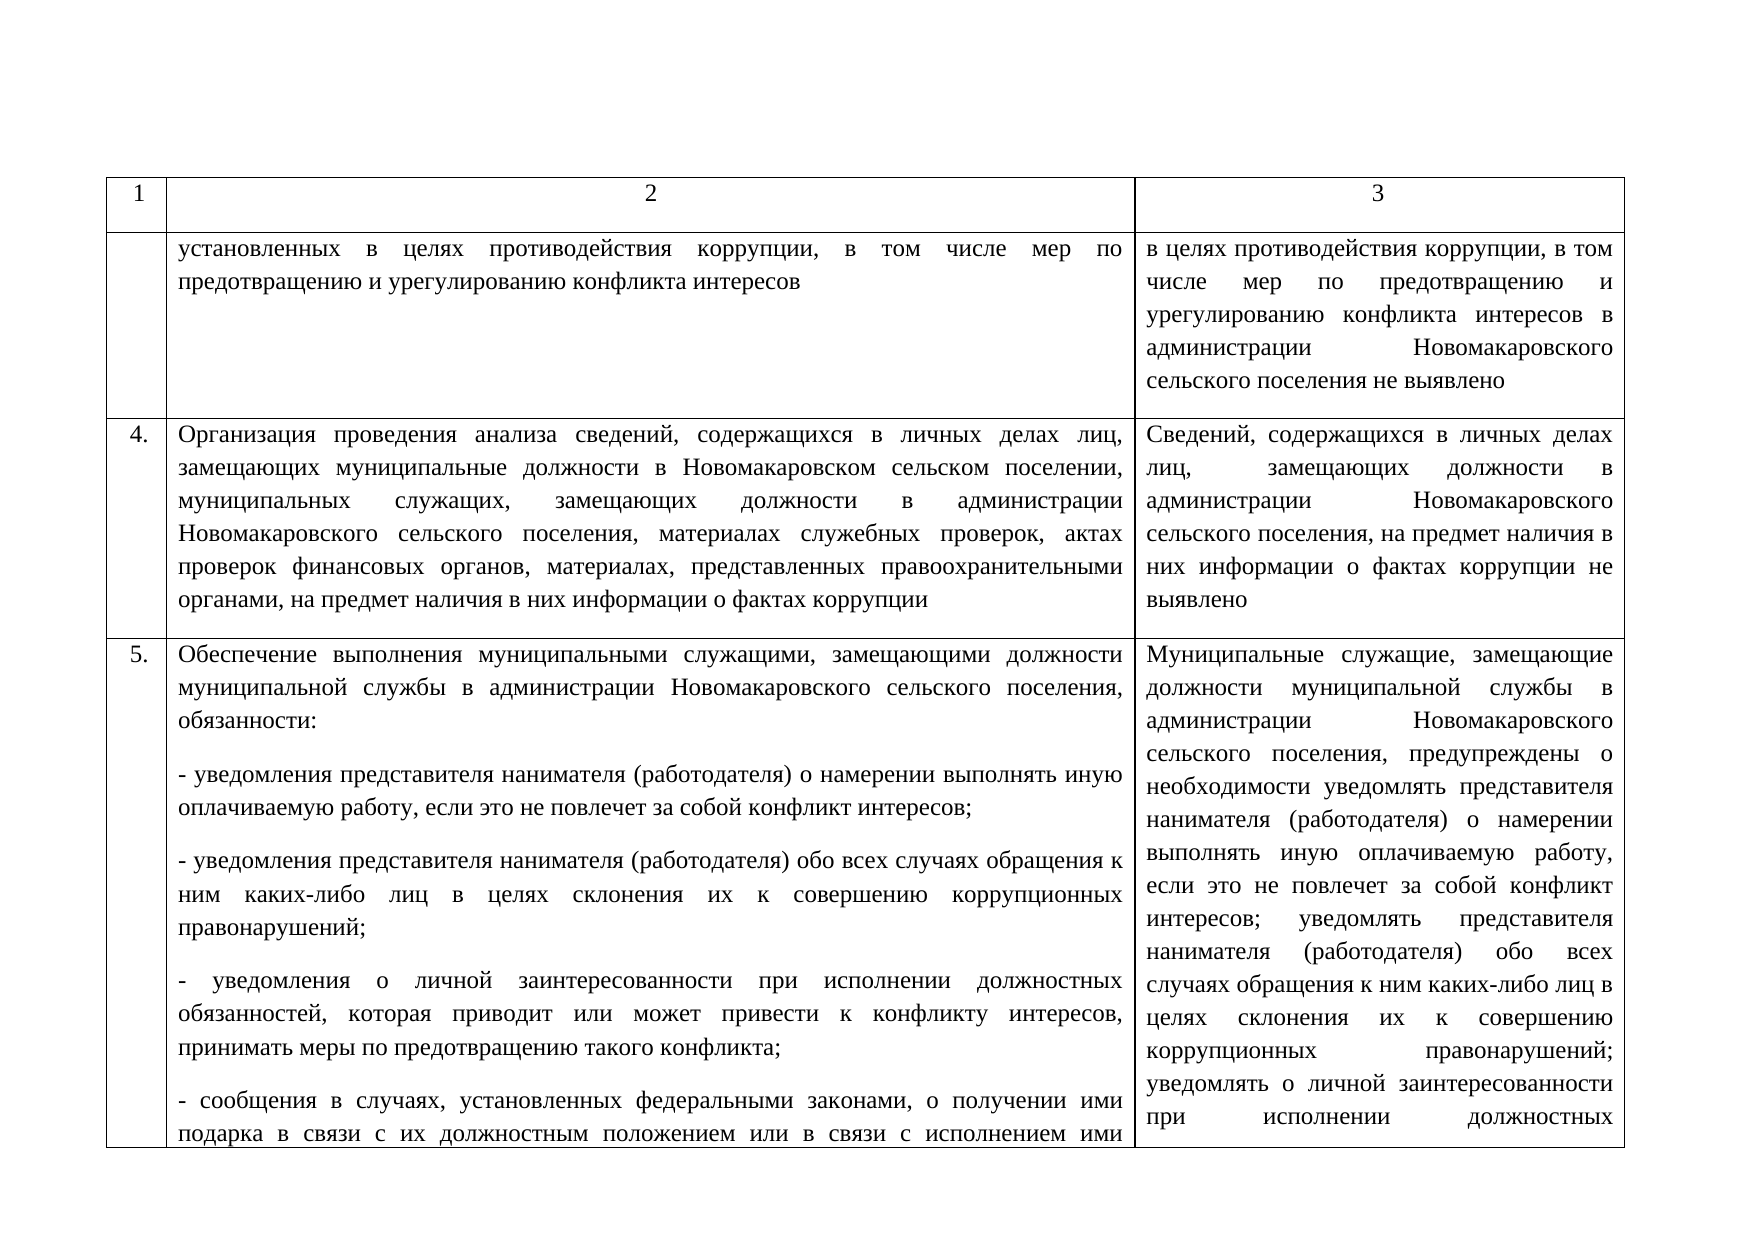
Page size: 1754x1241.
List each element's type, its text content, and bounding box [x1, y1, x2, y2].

table_cell Сведений, содержащихся в личных делах лиц, замещающих должности в администрации Новомакаровского сельского поселения, на предмет наличия в них информации о фактах коррупции не выявлено [1136, 419, 1624, 638]
table_cell 4. [107, 419, 166, 638]
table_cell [167, 639, 1134, 1147]
table_header 3 [1136, 178, 1624, 232]
table_header 1 [107, 178, 166, 232]
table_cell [1136, 233, 1624, 418]
table_cell Организация проведения анализа сведений, содержащихся в личных делах лиц, замещающих муниципальные должности в Новомакаровском сельском поселении, муниципальных служащих, замещающих должности в администрации Новомакаровского сельского поселения, материалах служебных проверок, актах проверок финансовых органов, материалах, представленных правоохранительными органами, на предмет наличия в них информации о фактах коррупции [167, 419, 1134, 638]
table_cell 3. [107, 233, 166, 418]
table_header 2 [167, 178, 1134, 232]
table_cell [167, 233, 1134, 418]
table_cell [1136, 639, 1624, 1147]
table_cell 5. [107, 639, 166, 1147]
